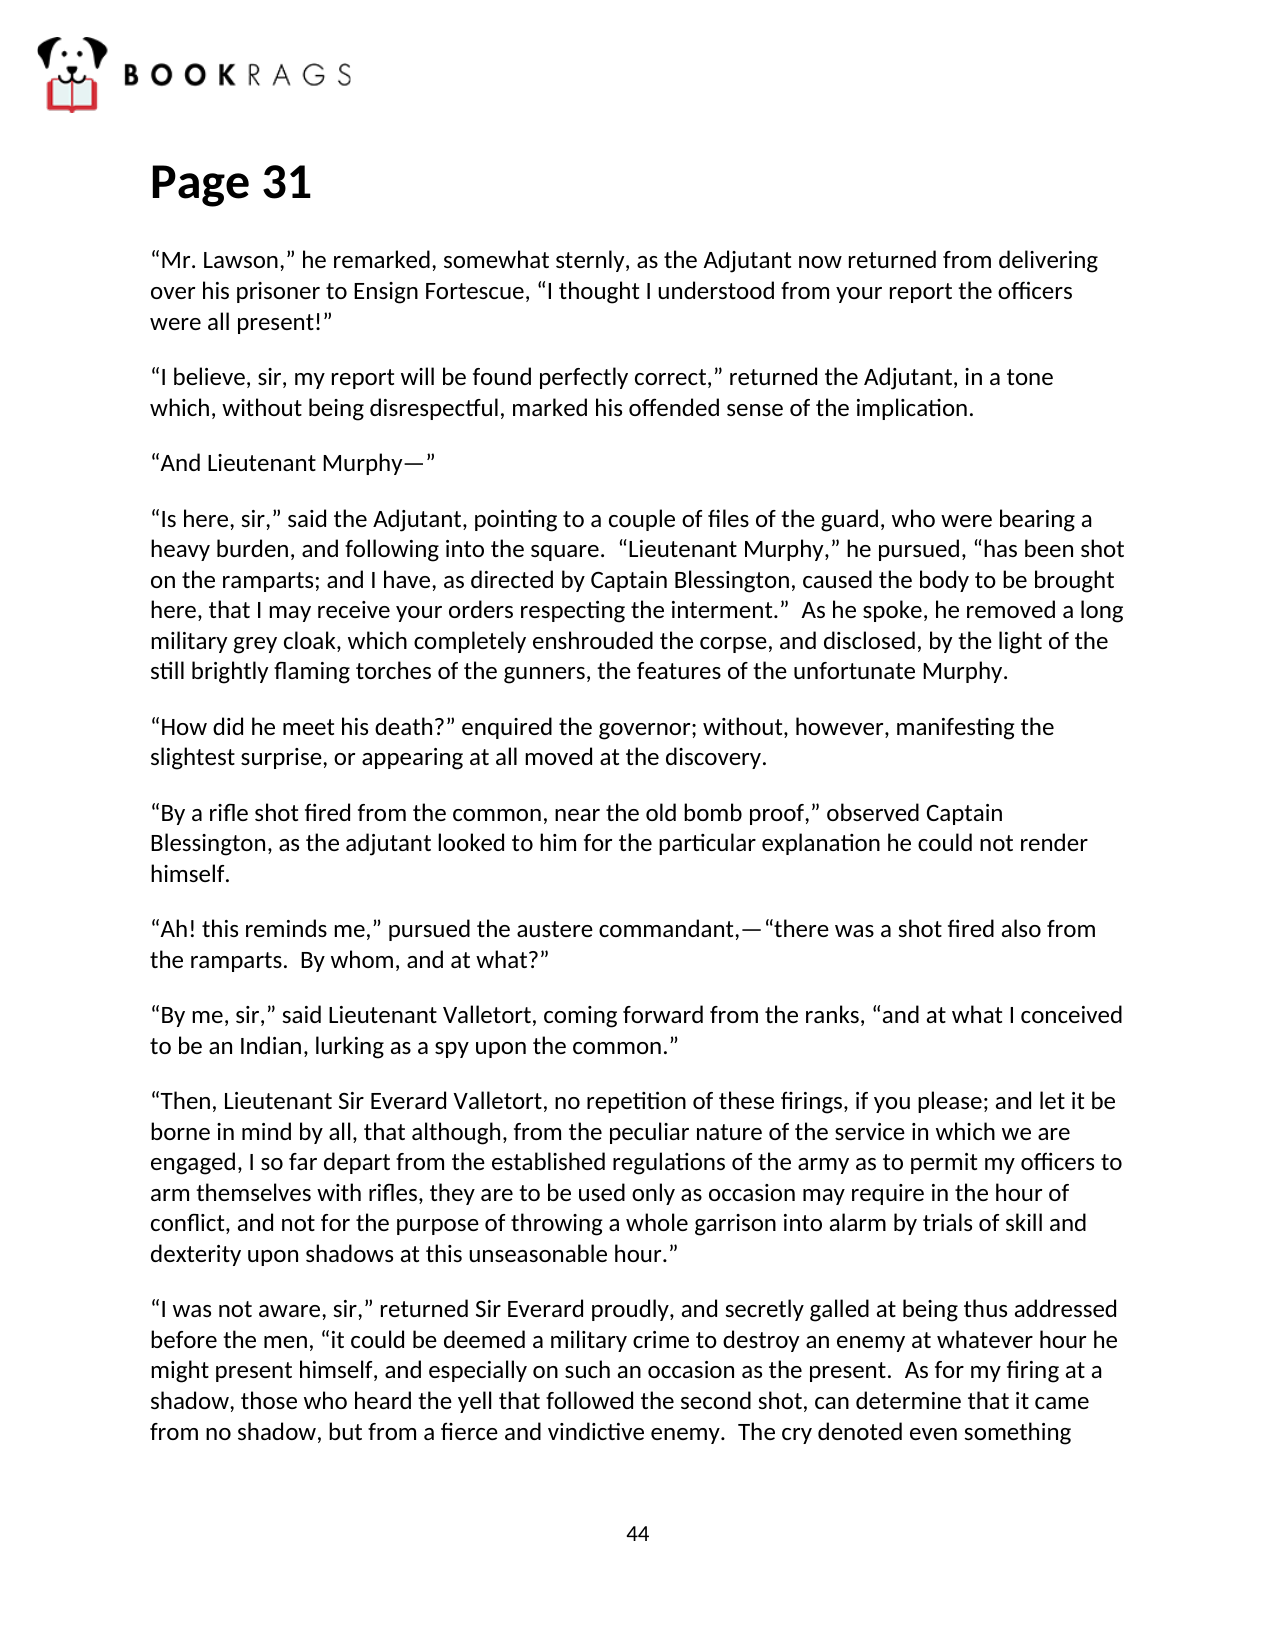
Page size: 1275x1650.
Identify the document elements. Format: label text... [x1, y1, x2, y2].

picture [37, 37, 351, 113]
text “How did he meet his death?” enquired the governor; without, however, manifesting the slightest surprise, or appearing at all moved at the discovery. [150, 711, 1125, 772]
text “Is here, sir,” said the Adjutant, pointing to a couple of files of the guard, who were bearing a heavy burden, and following into the square. “Lieutenant Murphy,” he pursued, “has been shot on the ramparts; and I have, as directed by Captain Blessington, caused the body to be brought here, that I may receive your orders respecting the interment.” As he spoke, he removed a long military grey cloak, which completely enshrouded the corpse, and disclosed, by the light of the still brightly flaming torches of the gunners, the features of the unfortunate Murphy. [150, 503, 1125, 686]
text “And Lieutenant Murphy—­” [150, 447, 1125, 478]
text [150, 1294, 1125, 1446]
text “Ah! this reminds me,” pursued the austere commandant,—­“there was a shot fired also from the ramparts. By whom, and at what?” [150, 913, 1125, 974]
text “I believe, sir, my report will be found perfectly correct,” returned the Adjutant, in a tone which, without being disrespectful, marked his offended sense of the implication. [150, 361, 1125, 422]
text Page 31 [150, 150, 1125, 211]
text “Then, Lieutenant Sir Everard Valletort, no repetition of these firings, if you please; and let it be borne in mind by all, that although, from the peculiar nature of the service in which we are engaged, I so far depart from the established regulations of the army as to permit my officers to arm themselves with rifles, they are to be used only as occasion may require in the hour of conflict, and not for the purpose of throwing a whole garrison into alarm by trials of skill and dexterity upon shadows at this unseasonable hour.” [150, 1086, 1125, 1269]
text “By me, sir,” said Lieutenant Valletort, coming forward from the ranks, “and at what I conceived to be an Indian, lurking as a spy upon the common.” [150, 999, 1125, 1061]
text “Mr. Lawson,” he remarked, somewhat sternly, as the Adjutant now returned from delivering over his prisoner to Ensign Fortescue, “I thought I understood from your report the officers were all present!” [150, 244, 1125, 336]
text “By a rifle shot fired from the common, near the old bomb proof,” observed Captain Blessington, as the adjutant looked to him for the particular explanation he could not render himself. [150, 797, 1125, 888]
